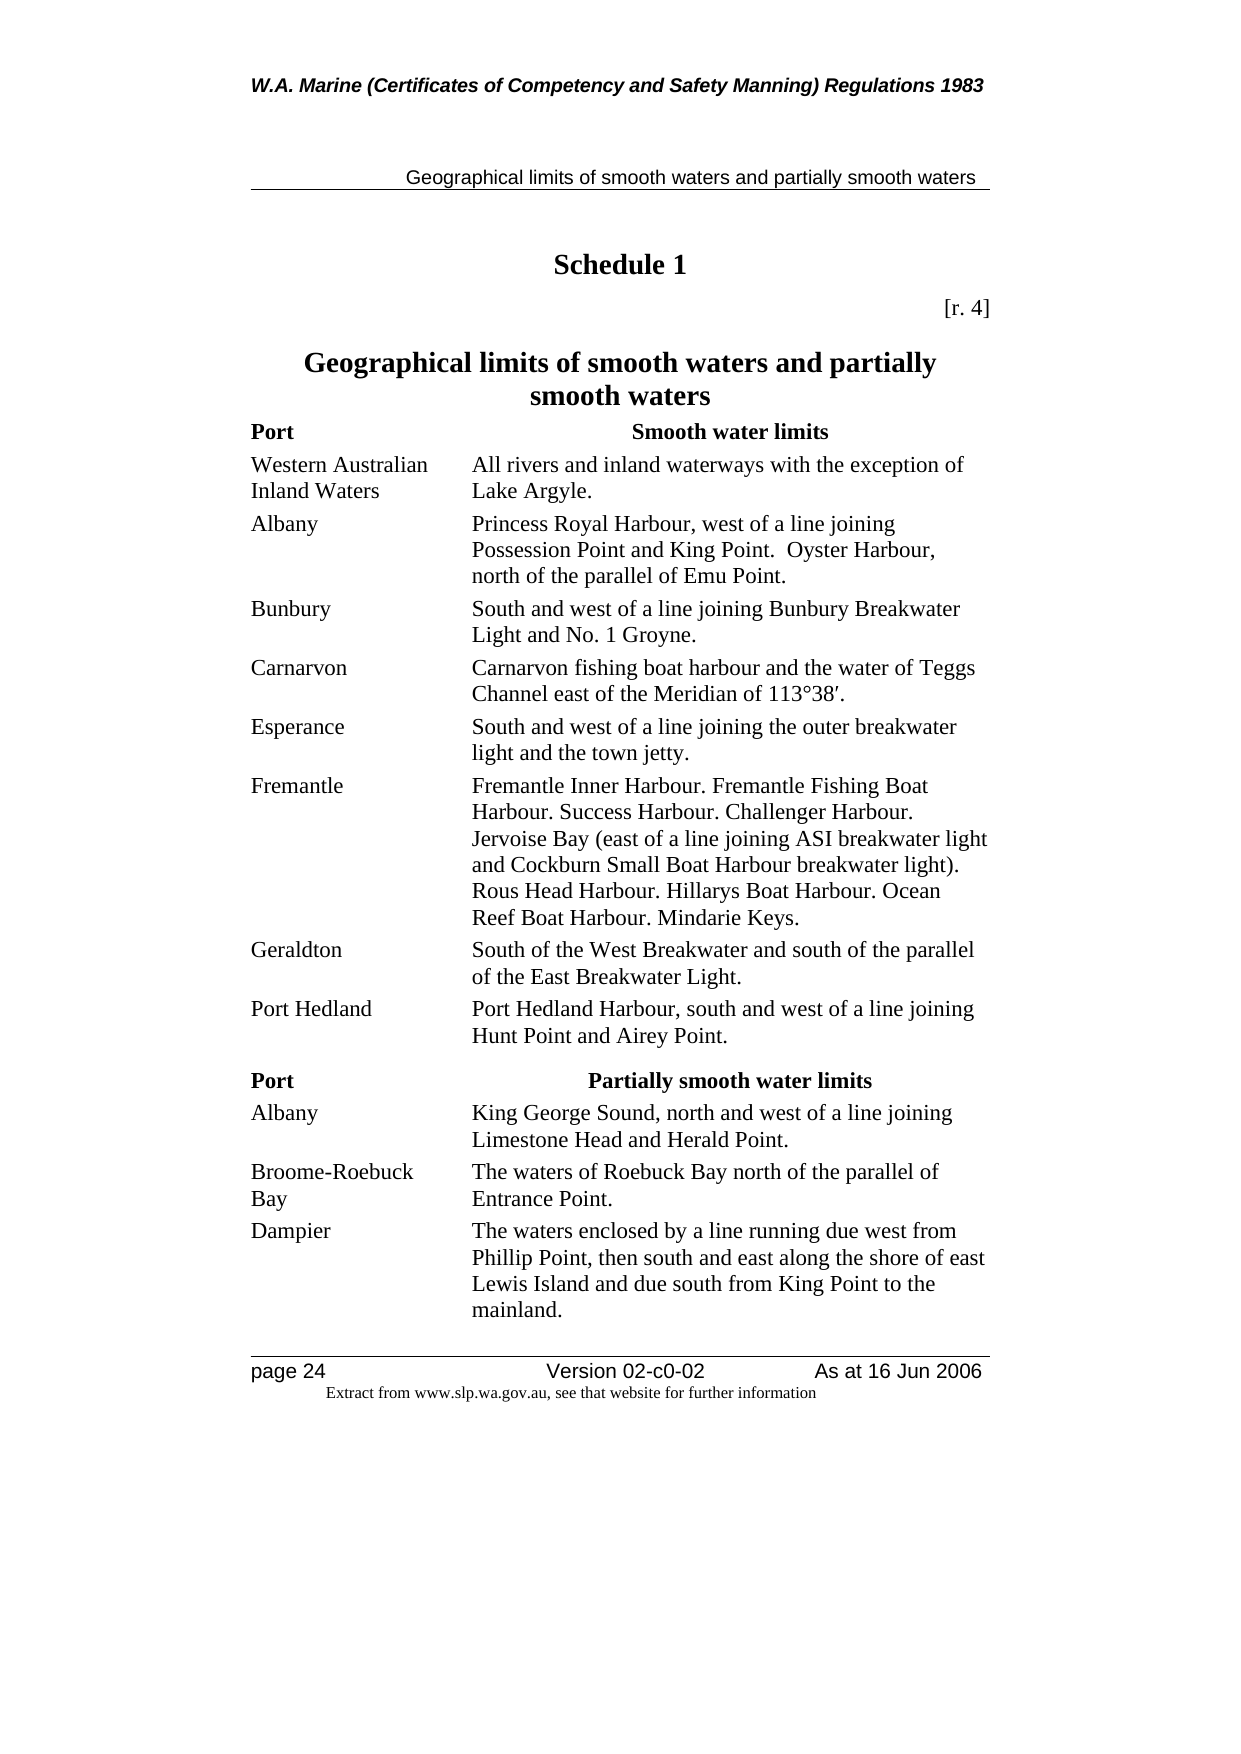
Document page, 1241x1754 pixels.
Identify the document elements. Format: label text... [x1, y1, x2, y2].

table_cell Esperance [251, 707, 457, 766]
table_cell Port [251, 1061, 457, 1093]
table_cell Bunbury [251, 589, 457, 648]
table_cell Western Australian Inland Waters [251, 445, 457, 503]
table_header Port [251, 412, 457, 444]
table_cell All rivers and inland waterways with the exception of Lake Argyle. [457, 445, 988, 503]
table_cell The waters of Roebuck Bay north of the parallel of Entrance Point. [457, 1152, 988, 1211]
table_cell Carnarvon fishing boat harbour and the water of Teggs Channel east of the Meridian of 113°38′. [457, 648, 988, 707]
table_cell Broome-Roebuck Bay [251, 1152, 457, 1211]
table_cell Carnarvon [251, 648, 457, 707]
table_cell Albany [251, 504, 457, 589]
table_cell Partially smooth water limits [457, 1061, 988, 1093]
subtitle Schedule 1 [251, 247, 990, 281]
table_cell South and west of a line joining the outer breakwater light and the town jetty. [457, 707, 988, 766]
table_cell South and west of a line joining Bunbury Breakwater Light and No. 1 Groyne. [457, 589, 988, 648]
table_cell Dampier [251, 1211, 457, 1323]
table_cell Fremantle Inner Harbour. Fremantle Fishing Boat Harbour. Success Harbour. Challenger Harbour. Jervoise Bay (east of a line joining ASI breakwater light and Cockburn Small Boat Harbour breakwater light). Rous Head Harbour. Hillarys Boat Harbour. Ocean Reef Boat Harbour. Mindarie Keys. [457, 766, 988, 930]
text [r. 4] [251, 293, 990, 320]
table_cell Geraldton [251, 930, 457, 989]
table_cell Port Hedland Harbour, south and west of a line joining Hunt Point and Airey Point. [457, 989, 988, 1061]
table_cell King George Sound, north and west of a line joining Limestone Head and Herald Point. [457, 1093, 988, 1152]
subtitle Geographical limits of smooth waters and partially smooth waters [251, 345, 990, 412]
table_cell South of the West Breakwater and south of the parallel of the East Breakwater Light. [457, 930, 988, 989]
table_cell Port Hedland [251, 989, 457, 1061]
table_cell Albany [251, 1093, 457, 1152]
table_header Smooth water limits [457, 412, 988, 444]
table_cell Princess Royal Harbour, west of a line joining Possession Point and King Point. Oyster Harbour, north of the parallel of Emu Point. [457, 504, 988, 589]
table_cell The waters enclosed by a line running due west from Phillip Point, then south and east along the shore of east Lewis Island and due south from King Point to the mainland. [457, 1211, 988, 1323]
table_cell Fremantle [251, 766, 457, 930]
